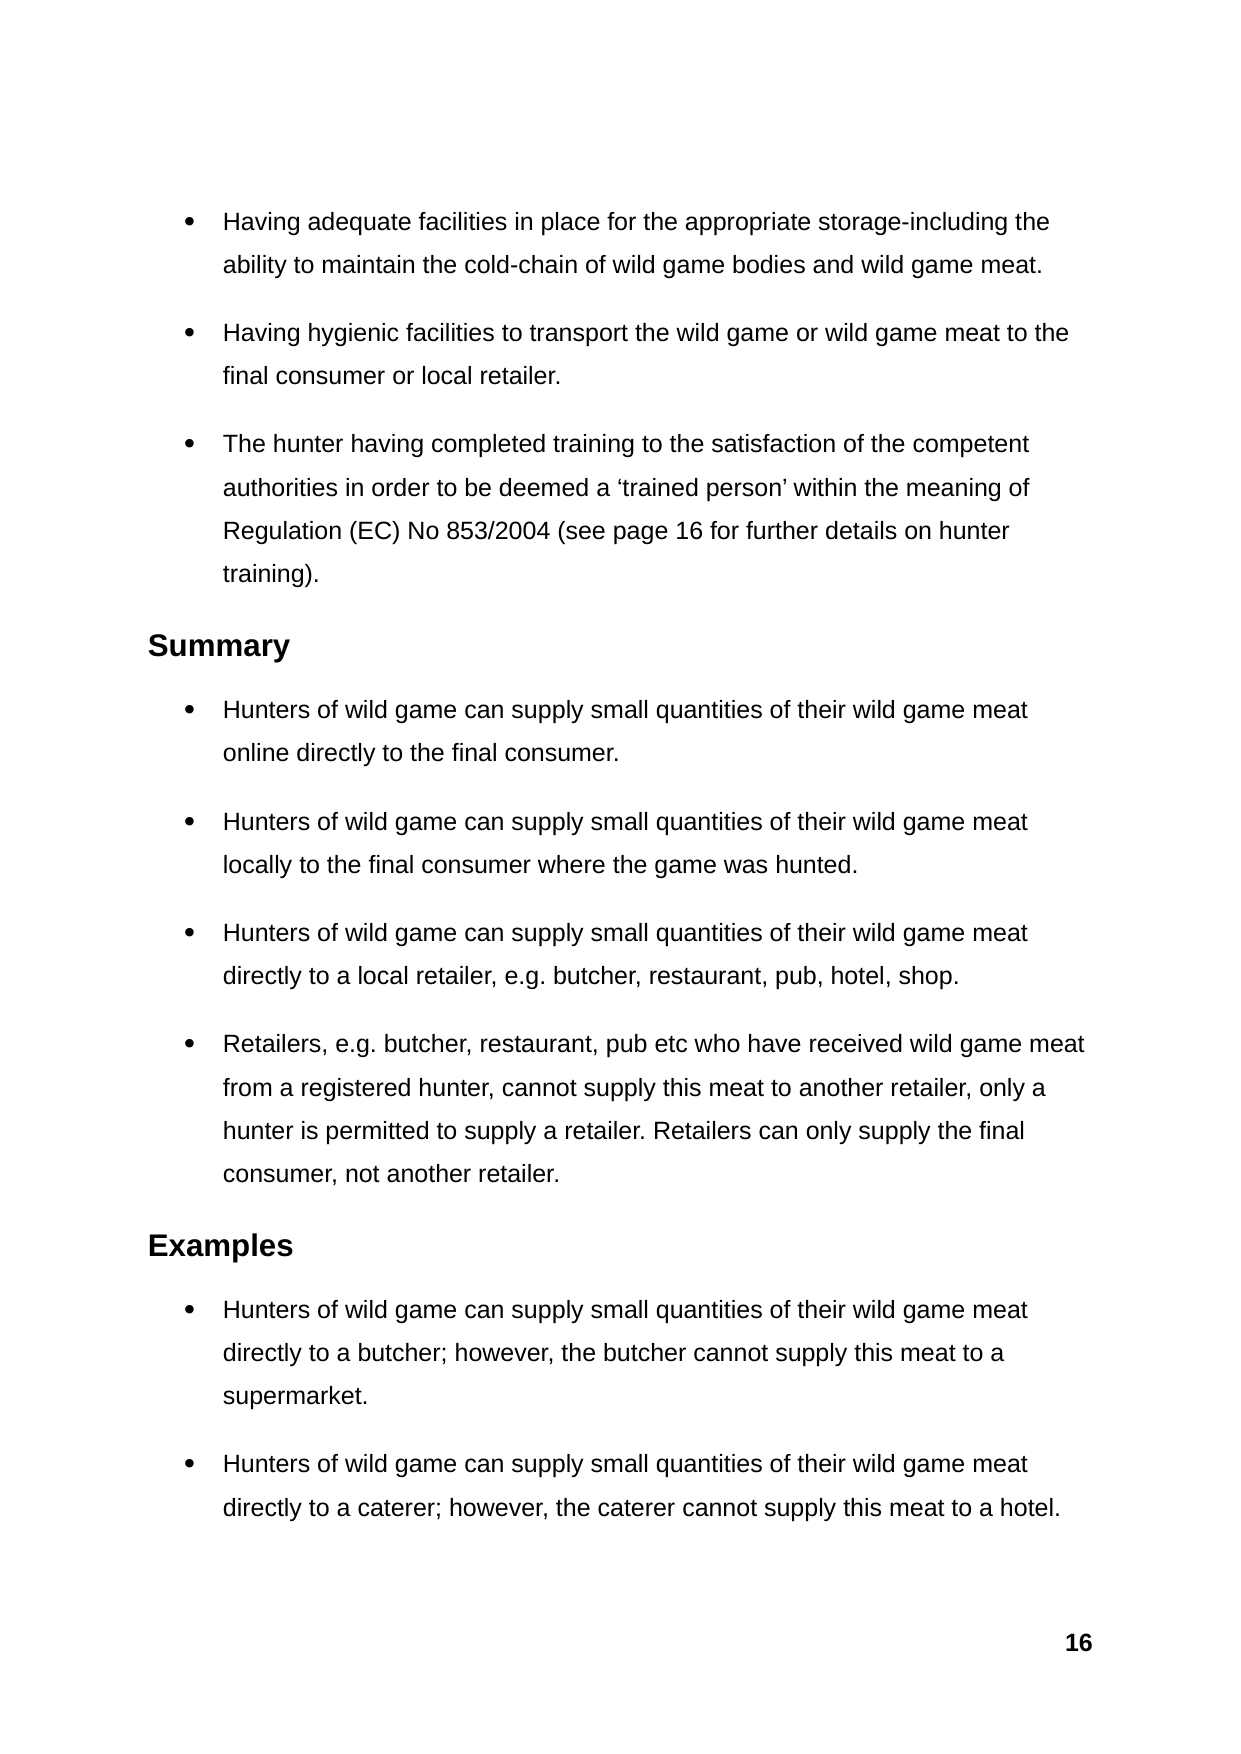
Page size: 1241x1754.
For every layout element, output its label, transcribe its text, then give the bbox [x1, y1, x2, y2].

list Hunters of wild game can supply small quantities of their wild game meat locally to the final consumer where the game was hunted. [185, 807, 1092, 878]
list Retailers, e.g. butcher, restaurant, pub etc who have received wild game meat from a registered hunter, cannot supply this meat to another retailer, only a hunter is permitted to supply a retailer. Retailers can only supply the final consumer, not another retailer. [185, 1029, 1092, 1187]
list Hunters of wild game can supply small quantities of their wild game meat directly to a caterer; however, the caterer cannot supply this meat to a hotel. [185, 1449, 1092, 1521]
list Hunters of wild game can supply small quantities of their wild game meat online directly to the final consumer. [185, 695, 1092, 767]
list Having hygienic facilities to transport the wild game or wild game meat to the final consumer or local retailer. [185, 318, 1092, 390]
list The hunter having completed training to the satisfaction of the competent authorities in order to be deemed a ‘trained person’ within the meaning of Regulation (EC) No 853/2004 (see page 16 for further details on hunter training). [185, 429, 1092, 588]
subtitle Summary [148, 627, 1092, 663]
list Having adequate facilities in place for the appropriate storage-including the ability to maintain the cold-chain of wild game bodies and wild game meat. [185, 207, 1092, 279]
list Hunters of wild game can supply small quantities of their wild game meat directly to a butcher; however, the butcher cannot supply this meat to a supermarket. [185, 1295, 1092, 1410]
list Hunters of wild game can supply small quantities of their wild game meat directly to a local retailer, e.g. butcher, restaurant, pub, hotel, shop. [185, 918, 1092, 990]
subtitle Examples [148, 1227, 1092, 1263]
